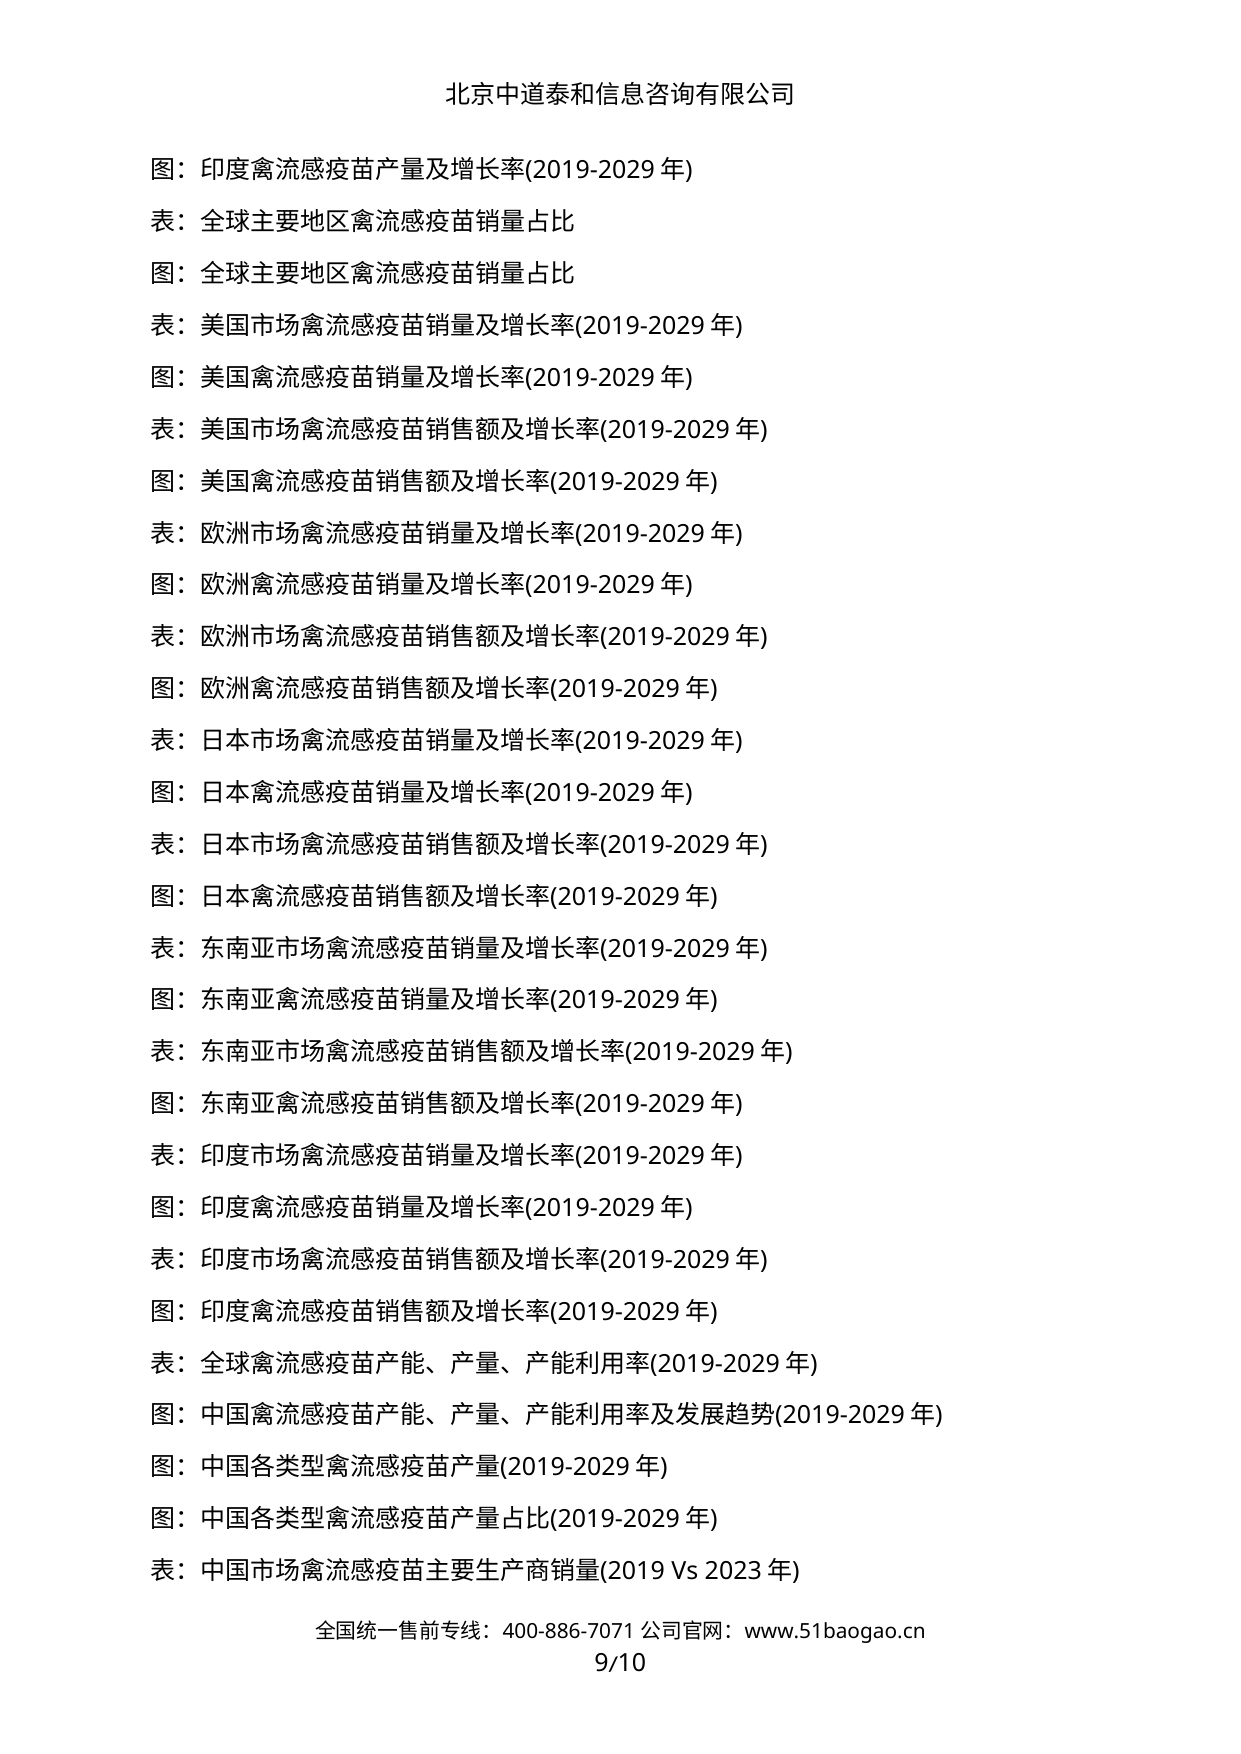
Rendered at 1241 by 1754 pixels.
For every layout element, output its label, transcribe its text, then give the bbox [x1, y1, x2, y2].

text 图：东南亚禽流感疫苗销售额及增长率(2019-2029年) [150, 1084, 1090, 1120]
text 图：中国禽流感疫苗产能、产量、产能利用率及发展趋势(2019-2029年) [150, 1395, 1090, 1431]
text 表：印度市场禽流感疫苗销售额及增长率(2019-2029年) [150, 1239, 1090, 1276]
text 表：日本市场禽流感疫苗销售额及增长率(2019-2029年) [150, 824, 1090, 861]
text 表：中国市场禽流感疫苗主要生产商销量(2019 Vs 2023年) [150, 1551, 1090, 1587]
text 图：日本禽流感疫苗销量及增长率(2019-2029年) [150, 772, 1090, 809]
text 表：东南亚市场禽流感疫苗销量及增长率(2019-2029年) [150, 928, 1090, 964]
text 表：美国市场禽流感疫苗销量及增长率(2019-2029年) [150, 306, 1090, 342]
text 图：东南亚禽流感疫苗销量及增长率(2019-2029年) [150, 980, 1090, 1016]
text 表：日本市场禽流感疫苗销量及增长率(2019-2029年) [150, 721, 1090, 757]
text 图：欧洲禽流感疫苗销售额及增长率(2019-2029年) [150, 669, 1090, 705]
text 表：印度市场禽流感疫苗销量及增长率(2019-2029年) [150, 1136, 1090, 1172]
text 图：印度禽流感疫苗产量及增长率(2019-2029年) [150, 150, 1090, 186]
text 表：欧洲市场禽流感疫苗销售额及增长率(2019-2029年) [150, 617, 1090, 653]
text 表：欧洲市场禽流感疫苗销量及增长率(2019-2029年) [150, 513, 1090, 549]
text 图：欧洲禽流感疫苗销量及增长率(2019-2029年) [150, 565, 1090, 601]
text 表：美国市场禽流感疫苗销售额及增长率(2019-2029年) [150, 409, 1090, 446]
text 图：日本禽流感疫苗销售额及增长率(2019-2029年) [150, 876, 1090, 912]
text 图：印度禽流感疫苗销售额及增长率(2019-2029年) [150, 1291, 1090, 1327]
text 表：东南亚市场禽流感疫苗销售额及增长率(2019-2029年) [150, 1032, 1090, 1068]
text 图：美国禽流感疫苗销售额及增长率(2019-2029年) [150, 461, 1090, 497]
text 表：全球禽流感疫苗产能、产量、产能利用率(2019-2029年) [150, 1343, 1090, 1379]
text 图：中国各类型禽流感疫苗产量(2019-2029年) [150, 1447, 1090, 1483]
text 表：全球主要地区禽流感疫苗销量占比 [150, 202, 1090, 238]
text 图：印度禽流感疫苗销量及增长率(2019-2029年) [150, 1187, 1090, 1224]
text 图：中国各类型禽流感疫苗产量占比(2019-2029年) [150, 1499, 1090, 1535]
text 图：全球主要地区禽流感疫苗销量占比 [150, 254, 1090, 290]
text 图：美国禽流感疫苗销量及增长率(2019-2029年) [150, 357, 1090, 394]
